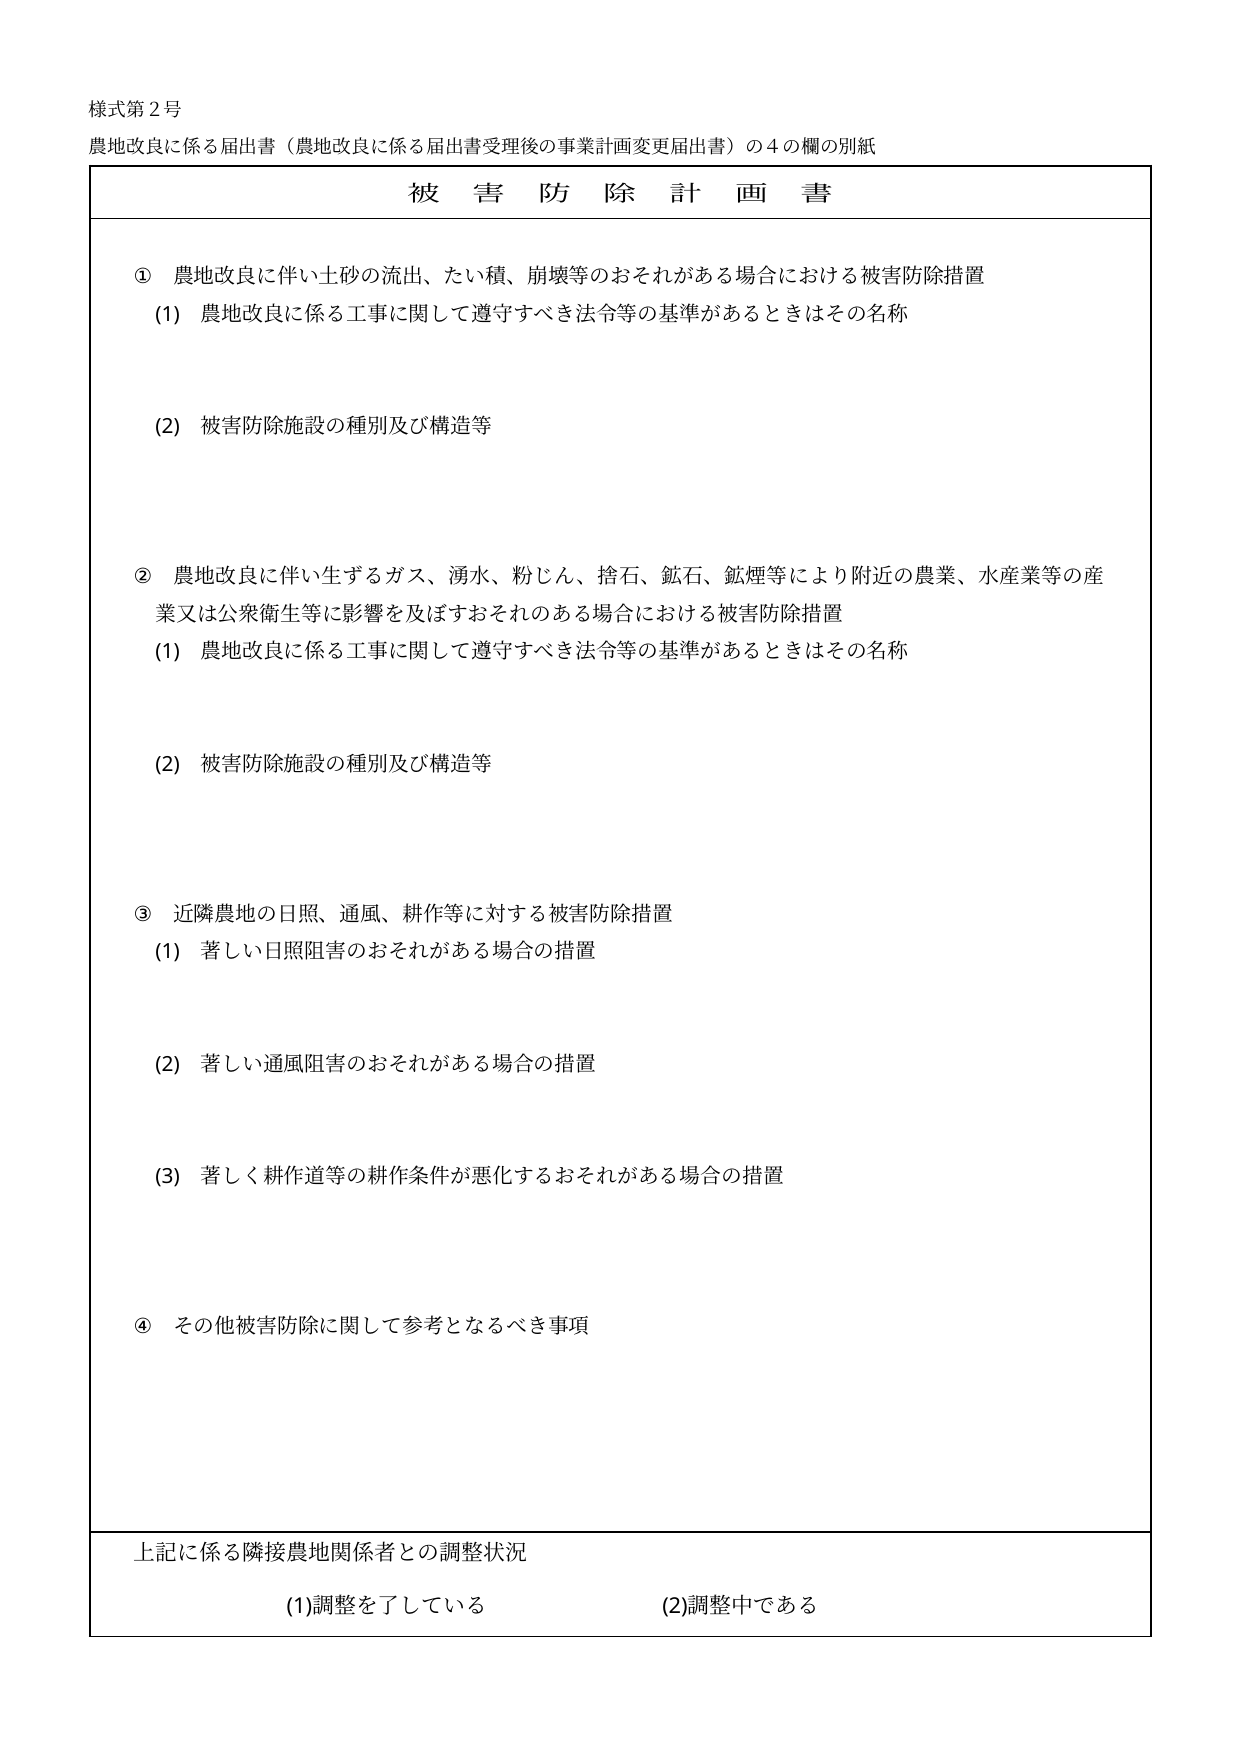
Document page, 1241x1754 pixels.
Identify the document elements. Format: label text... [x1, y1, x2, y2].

table_header 被 害 防 除 計 画 書 [91, 167, 1150, 218]
text 農地改良に係る届出書（農地改良に係る届出書受理後の事業計画変更届出書）の４の欄の別紙 [89, 127, 1152, 164]
table_cell 上記に係る隣接農地関係者との調整状況 (1)調整を了している (2)調整中である [91, 1533, 1150, 1636]
table_cell ① 農地改良に伴い土砂の流出、たい積、崩壊等のおそれがある場合における被害防除措置 (1) 農地改良に係る工事に関して遵守すべき法令等の基準があるときはその名称 (2) 被害防除施設の種別及び構造等 ② 農地改良に伴い生ずるガス、湧水、粉じん、捨石、鉱石、鉱煙等により附近の農業、水産業等の産業又は公衆衛生等に影響を及ぼすおそれのある場合における被害防除措置 (1) 農地改良に係る工事に関して遵守すべき法令等の基準があるときはその名称 (2) 被害防除施設の種別及び構造等 ③ 近隣農地の日照、通風、耕作等に対する被害防除措置 (1) 著しい日照阻害のおそれがある場合の措置 (2) 著しい通風阻害のおそれがある場合の措置 (3) 著しく耕作道等の耕作条件が悪化するおそれがある場合の措置 ④ その他被害防除に関して参考となるべき事項 [91, 219, 1150, 1531]
text 様式第２号 [89, 89, 1152, 127]
